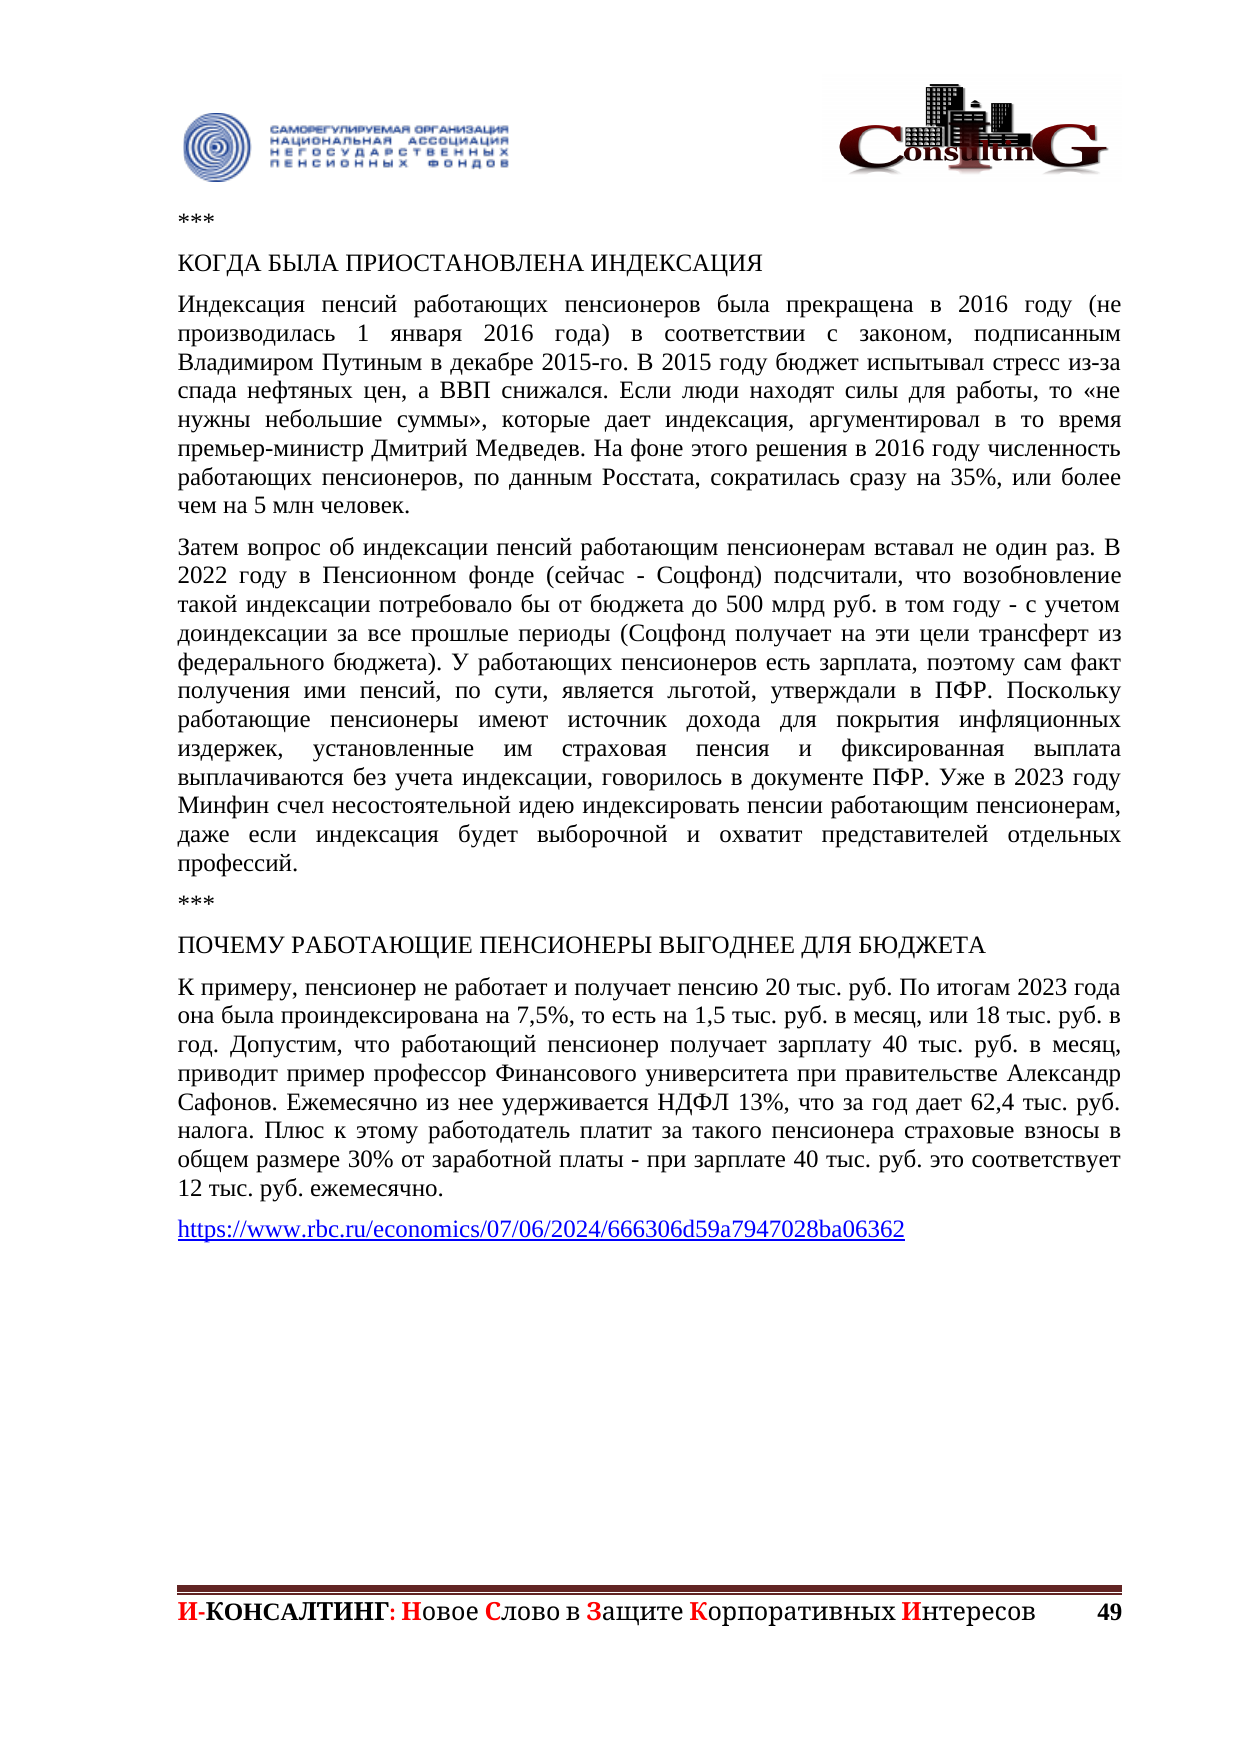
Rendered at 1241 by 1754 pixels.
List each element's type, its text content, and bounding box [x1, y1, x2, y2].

text К примеру, пенсионер не работает и получает пенсию 20 тыс. руб. По итогам 2023 года она была проиндексирована на 7,5%, то есть на 1,5 тыс. руб. в месяц, или 18 тыс. руб. в год. Допустим, что работающий пенсионер получает зарплату 40 тыс. руб. в месяц, приводит пример профессор Финансового университета при правительстве Александр Сафонов. Eжемесячно из нее удерживается НДФЛ 13%, что за год дает 62,4 тыс. руб. налога. Плюс к этому работодатель платит за такого пенсионера страховые взносы в общем размере 30% от заработной платы - при зарплате 40 тыс. руб. это соответствует 12 тыс. руб. ежемесячно. [177, 972, 1122, 1202]
text Затем вопрос об индексации пенсий работающим пенсионерам вставал не один раз. В 2022 году в Пенсионном фонде (сейчас - Соцфонд) подсчитали, что возобновление такой индексации потребовало бы от бюджета до 500 млрд руб. в том году - с учетом доиндексации за все прошлые периоды (Соцфонд получает на эти цели трансферт из федерального бюджета). У работающих пенсионеров есть зарплата, поэтому сам факт получения ими пенсий, по сути, является льготой, утверждали в ПФР. Поскольку работающие пенсионеры имеют источник дохода для покрытия инфляционных издержек, установленные им страховая пенсия и фиксированная выплата выплачиваются без учета индексации, говорилось в документе ПФР. Уже в 2023 году Минфин счел несостоятельной идею индексировать пенсии работающим пенсионерам, даже если индексация будет выборочной и охватит представителей отдельных профессий. [177, 532, 1122, 877]
text *** [177, 889, 1122, 918]
picture [822, 73, 1123, 182]
text ПОЧЕМУ РАБОТАЮЩИЕ ПЕНСИОНЕРЫ ВЫГОДНЕЕ ДЛЯ БЮДЖЕТА [177, 931, 1122, 959]
picture [183, 113, 509, 182]
text https://www.rbc.ru/economics/07/06/2024/666306d59a7947028ba06362 [177, 1214, 1122, 1243]
text Индексация пенсий работающих пенсионеров была прекращена в 2016 году (не производилась 1 января 2016 года) в соответствии с законом, подписанным Владимиром Путиным в декабре 2015-го. В 2015 году бюджет испытывал стресс из-за спада нефтяных цен, а ВВП снижался. Eсли люди находят силы для работы, то «не нужны небольшие суммы», которые дает индексация, аргументировал в то время премьер-министр Дмитрий Медведев. На фоне этого решения в 2016 году численность работающих пенсионеров, по данным Росстата, сократилась сразу на 35%, или более чем на 5 млн человек. [177, 289, 1122, 519]
text *** [177, 207, 1122, 236]
text КОГДА БЫЛА ПРИОСТАНОВЛЕНА ИНДЕКСАЦИЯ [177, 248, 1122, 277]
